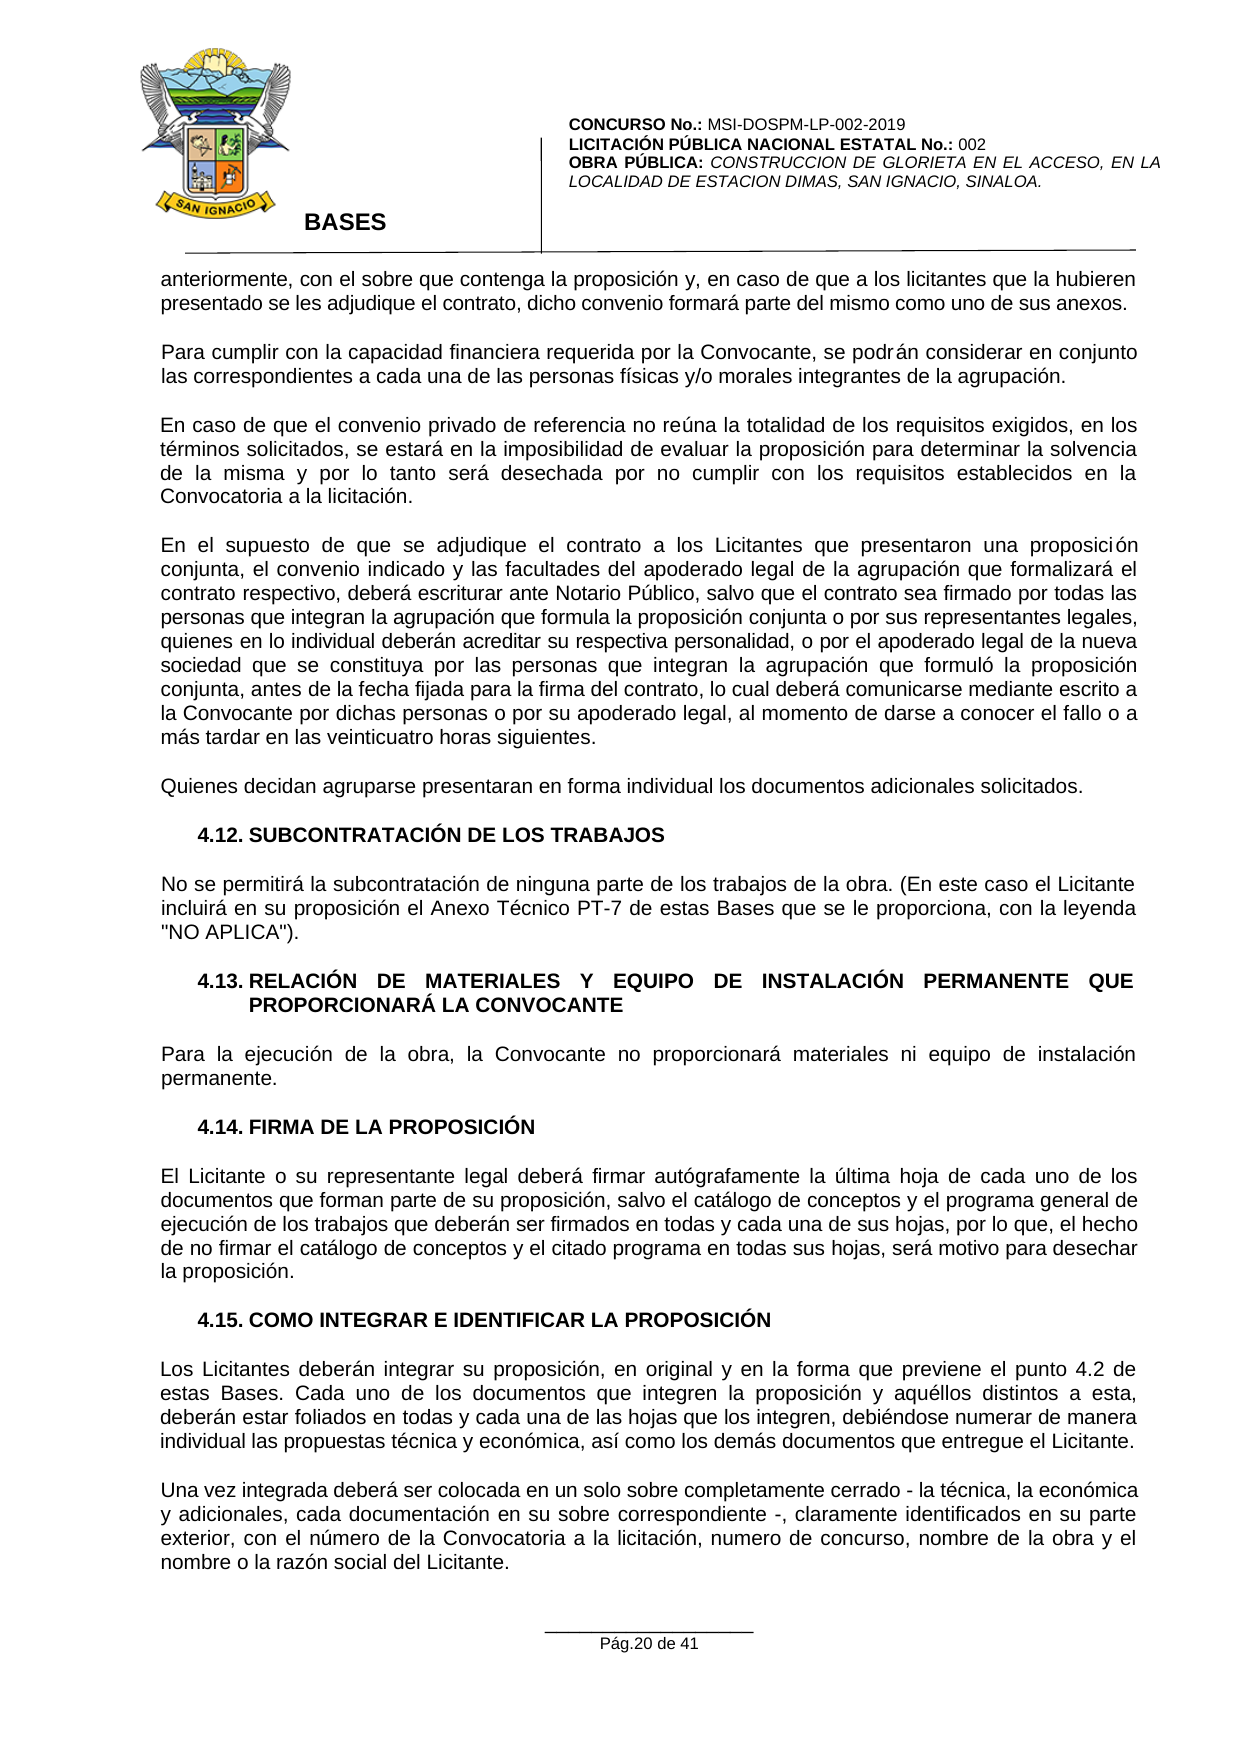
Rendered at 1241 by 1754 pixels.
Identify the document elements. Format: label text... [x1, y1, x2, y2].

text El Licitante o su representante legal deberá firmar autógrafamente la última hoja de cada uno de los documentos que forman parte de su proposición, salvo el catálogo de conceptos y el programa general de ejecución de los trabajos que deberán ser firmados en todas y cada una de sus hojas, por lo que, el hecho de no firmar el catálogo de conceptos y el citado programa en todas sus hojas, será motivo para desechar la proposición. [160, 1163, 1138, 1283]
text Los Licitantes deberán integrar su proposición, en original y en la forma que previene el punto 4.2 de estas Bases. Cada uno de los documentos que integren la proposición y aquéllos distintos a esta, deberán estar foliados en todas y cada una de las hojas que los integren, debiéndose numerar de manera individual las propuestas técnica y económica, así como los demás documentos que entregue el Licitante. [160, 1357, 1138, 1453]
list FIRMA DE LA PROPOSICIÓN [197, 1114, 1134, 1138]
text Para cumplir con la capacidad financiera requerida por la Convocante, se podrán considerar en conjunto las correspondientes a cada una de las personas físicas y/o morales integrantes de la agrupación. [161, 339, 1138, 387]
text Para la ejecución de la obra, la Convocante no proporcionará materiales ni equipo de instalación permanente. [161, 1042, 1137, 1089]
list RELACIÓN DE MATERIALES Y EQUIPO DE INSTALACIÓN PERMANENTE QUE PROPORCIONARÁ LA CONVOCANTE [197, 969, 1134, 1017]
text En el supuesto de que se adjudique el contrato a los Licitantes que presentaron una proposición conjunta, el convenio indicado y las facultades del apoderado legal de la agrupación que formalizará el contrato respectivo, deberá escriturar ante Notario Público, salvo que el contrato sea firmado por todas las personas que integran la agrupación que formula la proposición conjunta o por sus representantes legales, quienes en lo individual deberán acreditar su respectiva personalidad, o por el apoderado legal de la nueva sociedad que se constituya por las personas que integran la agrupación que formuló la proposición conjunta, antes de la fecha fijada para la firma del contrato, lo cual deberá comunicarse mediante escrito a la Convocante por dichas personas o por su apoderado legal, al momento de darse a conocer el fallo o a más tardar en las veinticuatro horas siguientes. [160, 533, 1138, 749]
text No se permitirá la subcontratación de ninguna parte de los trabajos de la obra. (En este caso el Licitante incluirá en su proposición el Anexo Técnico PT-7 de estas Bases que se le proporciona, con la leyenda "NO APLICA"). [161, 872, 1137, 944]
text Quienes decidan agruparse presentaran en forma individual los documentos adicionales solicitados. [160, 774, 1138, 798]
text En caso de que el convenio privado de referencia no reúna la totalidad de los requisitos exigidos, en los términos solicitados, se estará en la imposibilidad de evaluar la proposición para determinar la solvencia de la misma y por lo tanto será desechada por no cumplir con los requisitos establecidos en la Convocatoria a la licitación. [160, 412, 1138, 508]
text Una vez integrada deberá ser colocada en un solo sobre completamente cerrado - la técnica, la económica y adicionales, cada documentación en su sobre correspondiente -, claramente identificados en su parte exterior, con el número de la Convocatoria a la licitación, numero de concurso, nombre de la obra y el nombre o la razón social del Licitante. [160, 1478, 1138, 1574]
list SUBCONTRATACIÓN DE LOS TRABAJOS [197, 823, 1134, 847]
list COMO INTEGRAR E IDENTIFICAR LA PROPOSICIÓN [197, 1308, 1134, 1332]
picture [135, 35, 294, 226]
